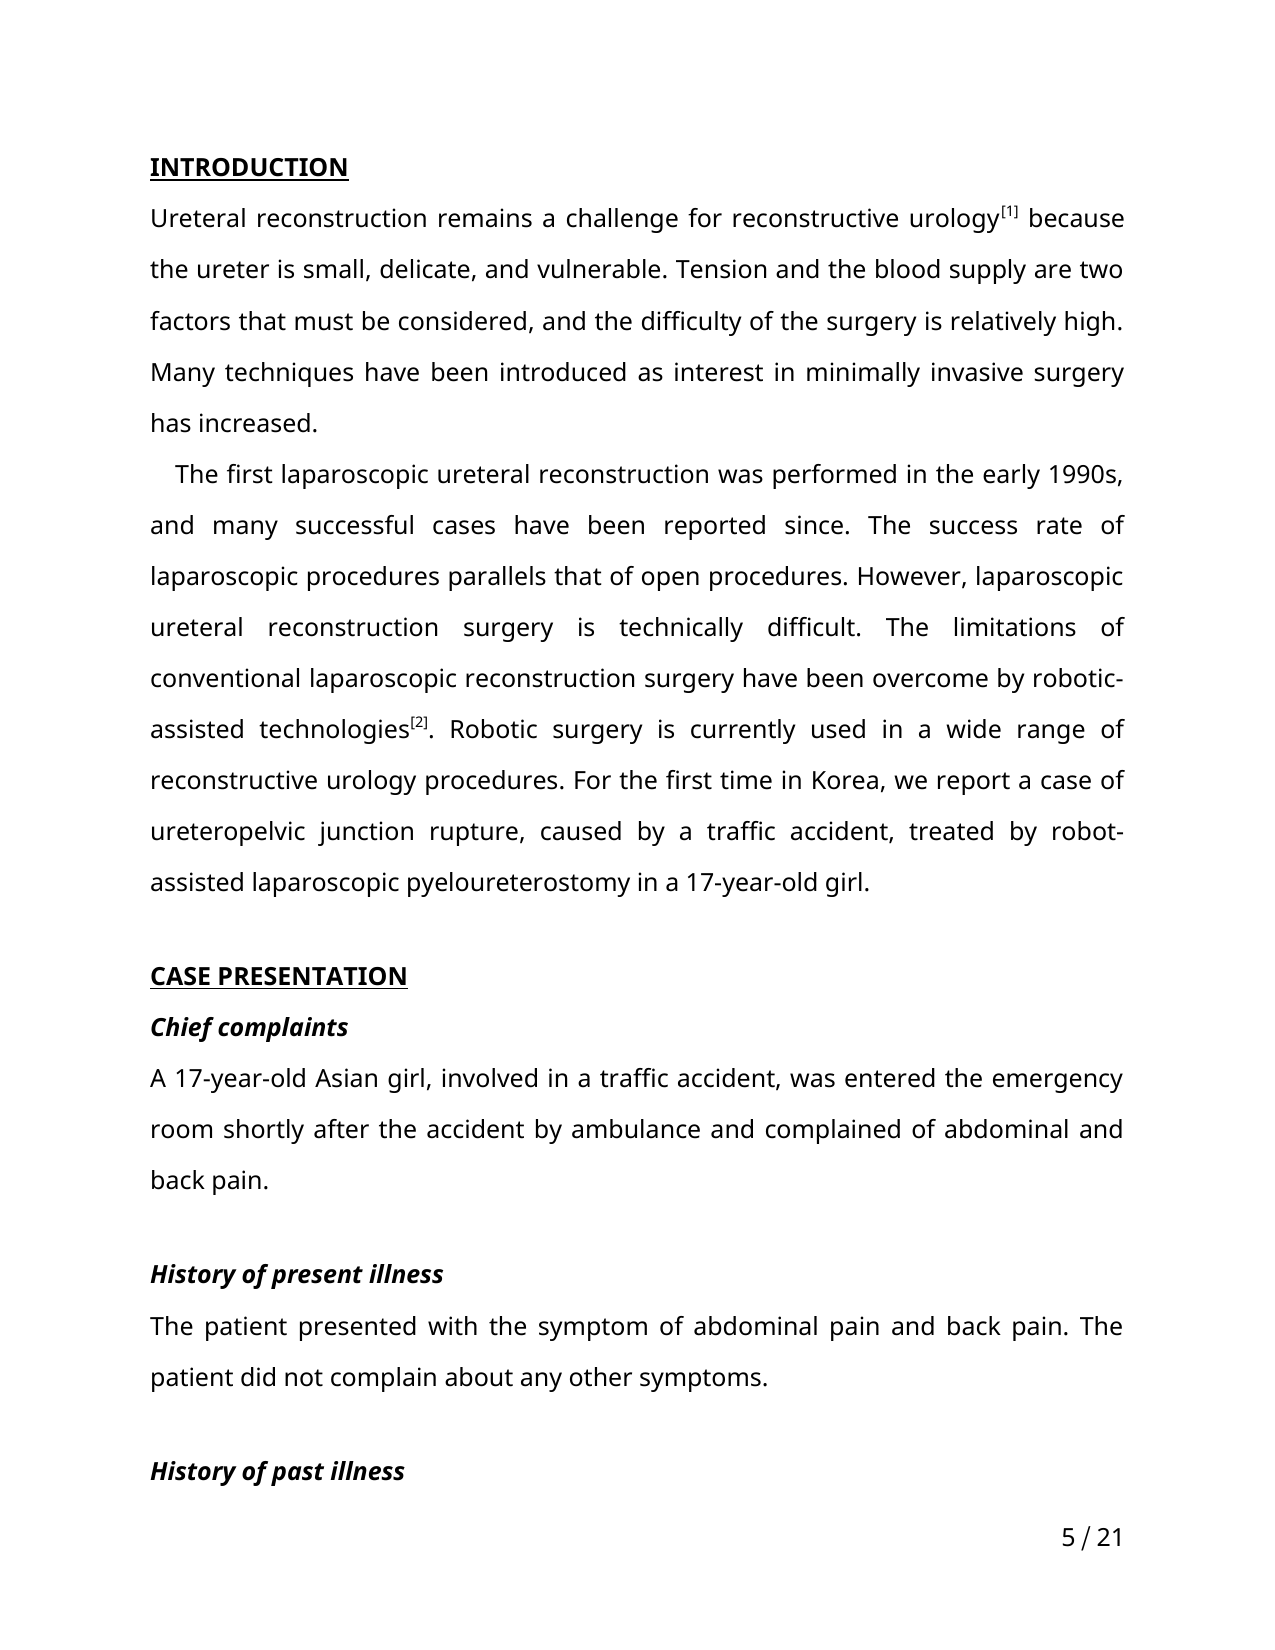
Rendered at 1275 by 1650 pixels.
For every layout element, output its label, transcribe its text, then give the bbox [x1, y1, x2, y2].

text History of past illness [150, 1453, 1125, 1487]
text History of present illness [150, 1257, 1125, 1291]
text INTRODUCTION [150, 150, 1125, 184]
text The first laparoscopic ureteral reconstruction was performed in the early 1990s, and many successful cases have been reported since. The success rate of laparoscopic procedures parallels that of open procedures. However, laparoscopic ureteral reconstruction surgery is technically difficult. The limitations of conventional laparoscopic reconstruction surgery have been overcome by robotic-assisted technologies[2]. Robotic surgery is currently used in a wide range of reconstructive urology procedures. For the first time in Korea, we report a case of ureteropelvic junction rupture, caused by a traffic accident, treated by robot-assisted laparoscopic pyeloureterostomy in a 17-year-old girl. [150, 456, 1125, 899]
text Chief complaints [150, 1010, 1125, 1044]
text Ureteral reconstruction remains a challenge for reconstructive urology[1] because the ureter is small, delicate, and vulnerable. Tension and the blood supply are two factors that must be considered, and the difficulty of the surgery is relatively high. Many techniques have been introduced as interest in minimally invasive surgery has increased. [150, 201, 1125, 439]
text A 17-year-old Asian girl, involved in a traffic accident, was entered the emergency room shortly after the accident by ambulance and complained of abdominal and back pain. [150, 1061, 1125, 1197]
text The patient presented with the symptom of abdominal pain and back pain. The patient did not complain about any other symptoms. [150, 1308, 1125, 1393]
text CASE PRESENTATION [150, 959, 1125, 993]
